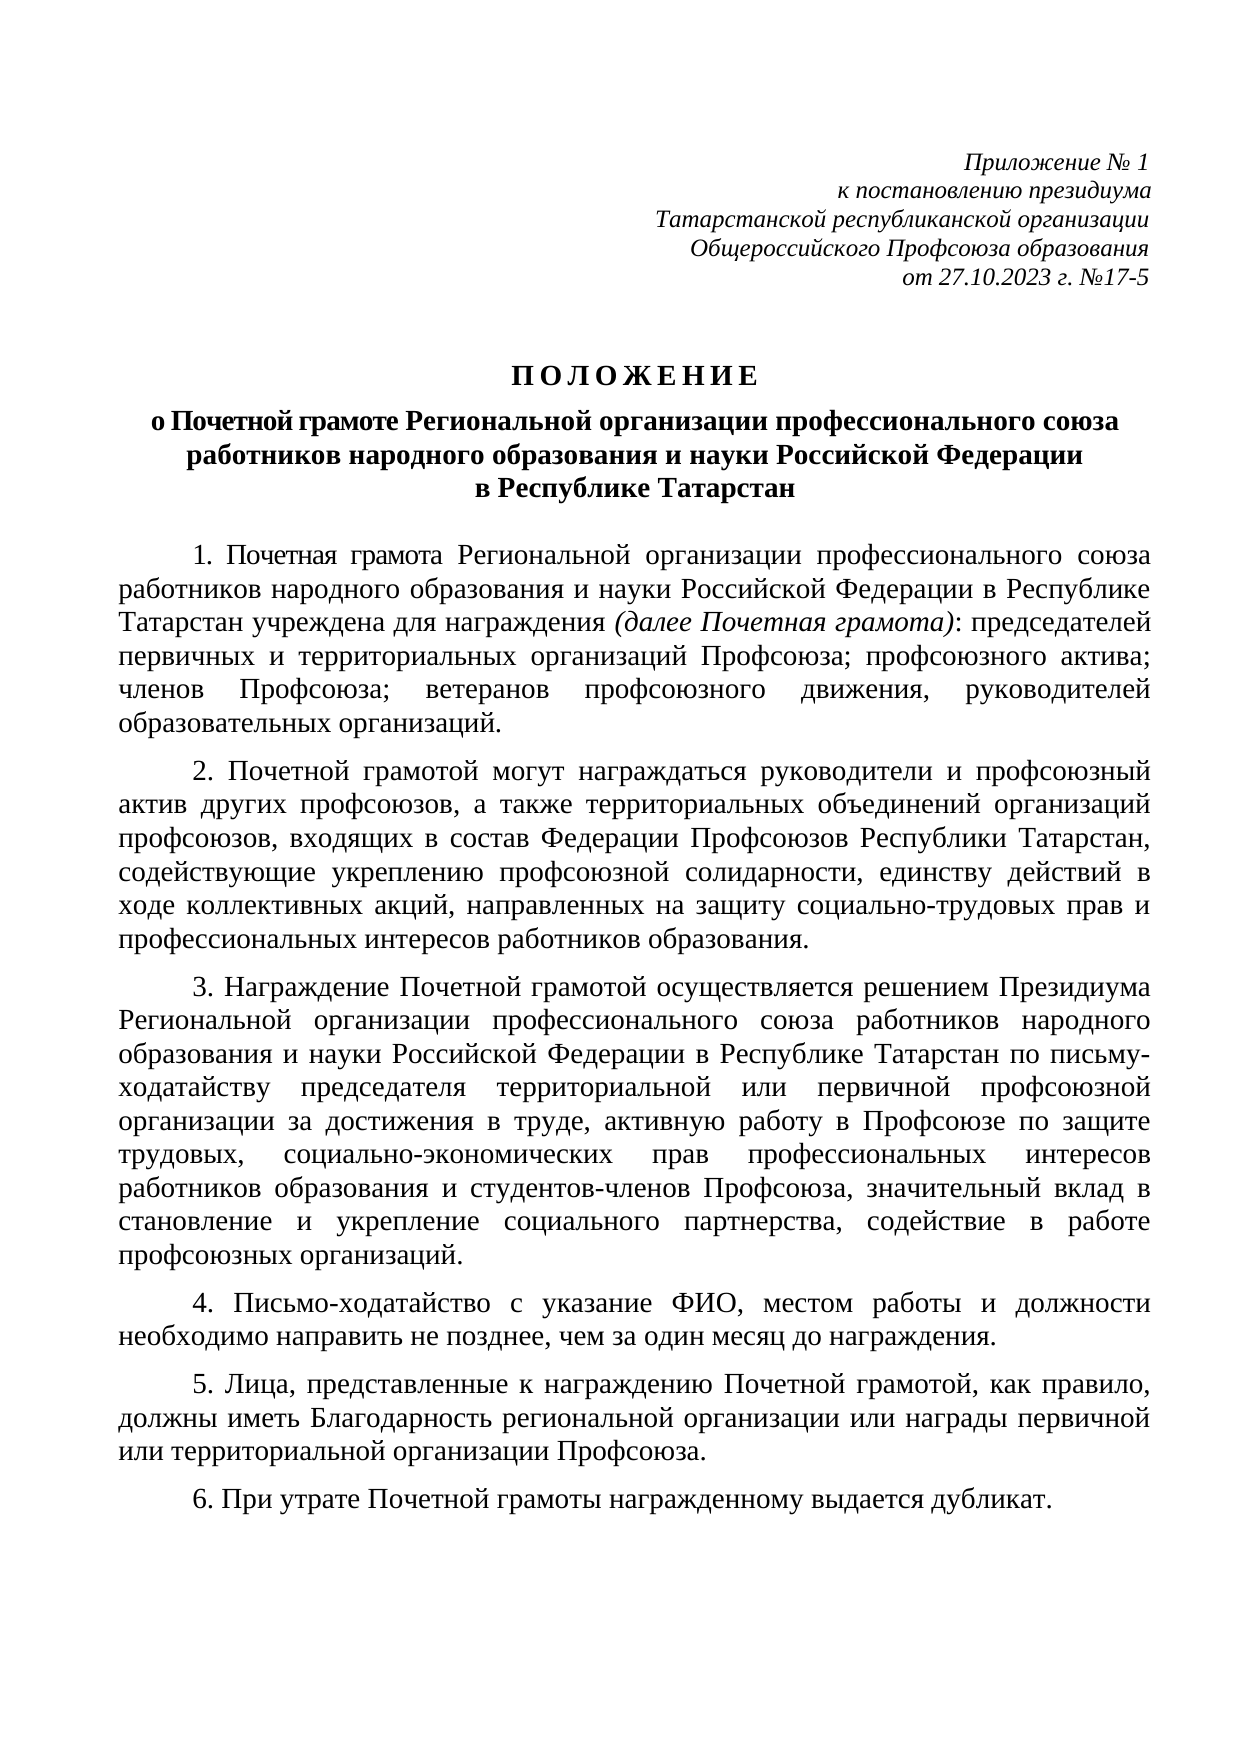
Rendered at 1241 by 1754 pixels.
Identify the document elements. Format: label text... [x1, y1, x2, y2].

text к постановлению президиума [118, 176, 1152, 204]
text 4. Письмо-ходатайство с указание ФИО, местом работы и должности необходимо направить не позднее, чем за один месяц до награждения. [118, 1285, 1152, 1352]
text Приложение № 1 [118, 147, 1152, 176]
text Татарстанской республиканской организации [118, 204, 1152, 233]
text Общероссийского Профсоюза образования [118, 233, 1152, 262]
text 5. Лица, представленные к награждению Почетной грамотой, как правило, должны иметь Благодарность региональной организации или награды первичной или территориальной организации Профсоюза. [118, 1366, 1152, 1467]
text 6. При утрате Почетной грамоты награжденному выдается дубликат. [118, 1481, 1152, 1515]
text от 27.10.2023 г. №17-5 [118, 262, 1152, 291]
text о Почетной грамоте Региональной организации профессионального союза работников народного образования и науки Российской Федерации [118, 403, 1152, 470]
text 1. Почетная грамота Региональной организации профессионального союза работников народного образования и науки Российской Федерации в Республике Татарстан учреждена для награждения (далее Почетная грамота): председателей первичных и территориальных организаций Профсоюза; профсоюзного актива; членов Профсоюза; ветеранов профсоюзного движения, руководителей образовательных организаций. [118, 537, 1152, 739]
text П О Л О Ж Е Н И Е [118, 358, 1152, 391]
text 3. Награждение Почетной грамотой осуществляется решением Президиума Региональной организации профессионального союза работников народного образования и науки Российской Федерации в Республике Татарстан по письму-ходатайству председателя территориальной или первичной профсоюзной организации за достижения в труде, активную работу в Профсоюзе по защите трудовых, социально-экономических прав профессиональных интересов работников образования и студентов-членов Профсоюза, значительный вклад в становление и укрепление социального партнерства, содействие в работе профсоюзных организаций. [118, 969, 1152, 1271]
text в Республике Татарстан [118, 470, 1152, 504]
text 2. Почетной грамотой могут награждаться руководители и профсоюзный актив других профсоюзов, а также территориальных объединений организаций профсоюзов, входящих в состав Федерации Профсоюзов Республики Татарстан, содействующие укреплению профсоюзной солидарности, единству действий в ходе коллективных акций, направленных на защиту социально-трудовых прав и профессиональных интересов работников образования. [118, 753, 1152, 954]
